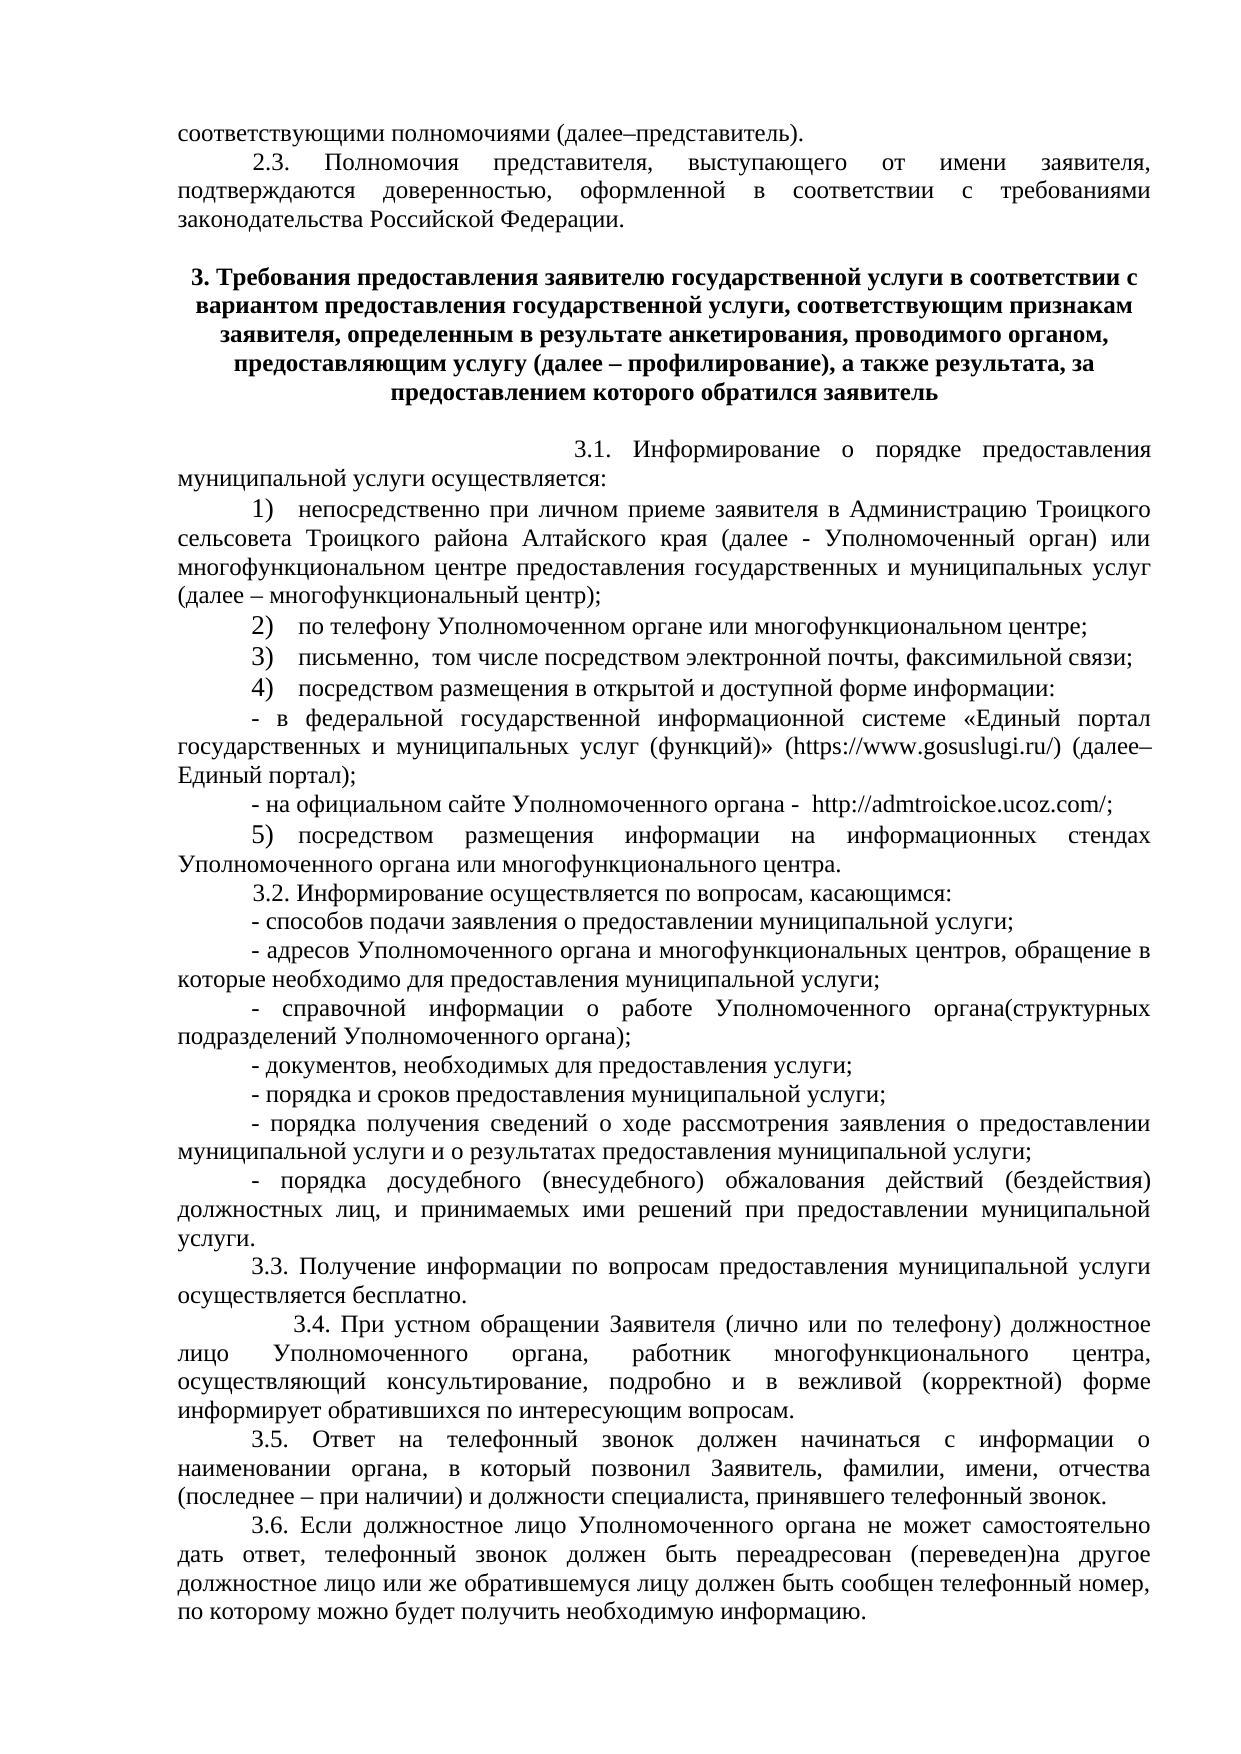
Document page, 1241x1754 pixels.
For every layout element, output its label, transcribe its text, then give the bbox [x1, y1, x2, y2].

list 3.4. При устном обращении Заявителя (лично или по телефону) должностное лицо Уполномоченного органа, работник многофункционального центра, осуществляющий консультирование, подробно и в вежливой (корректной) форме информирует обратившихся по интересующим вопросам. [177, 1309, 1152, 1424]
list посредством размещения информации на информационных стендах Уполномоченного органа или многофункционального центра. [177, 818, 1152, 878]
text - адресов Уполномоченного органа и многофункциональных центров, обращение в которые необходимо для предоставления муниципальной услуги; [177, 935, 1152, 993]
list по телефону Уполномоченном органе или многофункциональном центре; [177, 609, 1152, 640]
list 3.2. Информирование осуществляется по вопросам, касающимся: [177, 878, 1152, 906]
text - порядка получения сведений о ходе рассмотрения заявления о предоставлении муниципальной услуги и о результатах предоставления муниципальной услуги; [177, 1108, 1152, 1165]
list 3.1. Информирование о порядке предоставления муниципальной услуги осуществляется: [177, 434, 1152, 492]
text 3.5. Ответ на телефонный звонок должен начинаться с информации о наименовании органа, в который позвонил Заявитель, фамилии, имени, отчества (последнее – при наличии) и должности специалиста, принявшего телефонный звонок. [177, 1424, 1152, 1510]
text - порядка досудебного (внесудебного) обжалования действий (бездействия) должностных лиц, и принимаемых ими решений при предоставлении муниципальной услуги. [177, 1165, 1152, 1251]
text - в федеральной государственной информационной системе «Единый портал государственных и муниципальных услуг (функций)» (https://www.gosuslugi.ru/) (далее–Единый портал); [177, 703, 1152, 789]
text - на официальном сайте Уполномоченного органа - http://admtroickoe.ucoz.com/; [177, 789, 1152, 818]
text 3.3. Получение информации по вопросам предоставления муниципальной услуги осуществляется бесплатно. [177, 1251, 1152, 1309]
list 2.3. Полномочия представителя, выступающего от имени заявителя, подтверждаются доверенностью, оформленной в соответствии с требованиями законодательства Российской Федерации. [177, 147, 1152, 233]
text 3. Требования предоставления заявителю государственной услуги в соответствии с вариантом предоставления государственной услуги, соответствующим признакам заявителя, определенным в результате анкетирования, проводимого органом, предоставляющим услугу (далее – профилирование), а также результата, за предоставлением которого обратился заявитель [177, 262, 1152, 406]
list непосредственно при личном приеме заявителя в Администрацию Троицкого сельсовета Троицкого района Алтайского края (далее - Уполномоченный орган) или многофункциональном центре предоставления государственных и муниципальных услуг (далее – многофункциональный центр); [177, 492, 1152, 609]
list письменно, том числе посредством электронной почты, факсимильной связи; [177, 640, 1152, 672]
text - порядка и сроков предоставления муниципальной услуги; [177, 1079, 1152, 1108]
list посредством размещения в открытой и доступной форме информации: [177, 672, 1152, 703]
text - документов, необходимых для предоставления услуги; [177, 1050, 1152, 1079]
text - способов подачи заявления о предоставлении муниципальной услуги; [177, 906, 1152, 935]
text - справочной информации о работе Уполномоченного органа(структурных подразделений Уполномоченного органа); [177, 993, 1152, 1050]
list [177, 118, 1152, 147]
text 3.6. Если должностное лицо Уполномоченного органа не может самостоятельно дать ответ, телефонный звонок должен быть переадресован (переведен)на другое должностное лицо или же обратившемуся лицу должен быть сообщен телефонный номер, по которому можно будет получить необходимую информацию. [177, 1510, 1152, 1625]
